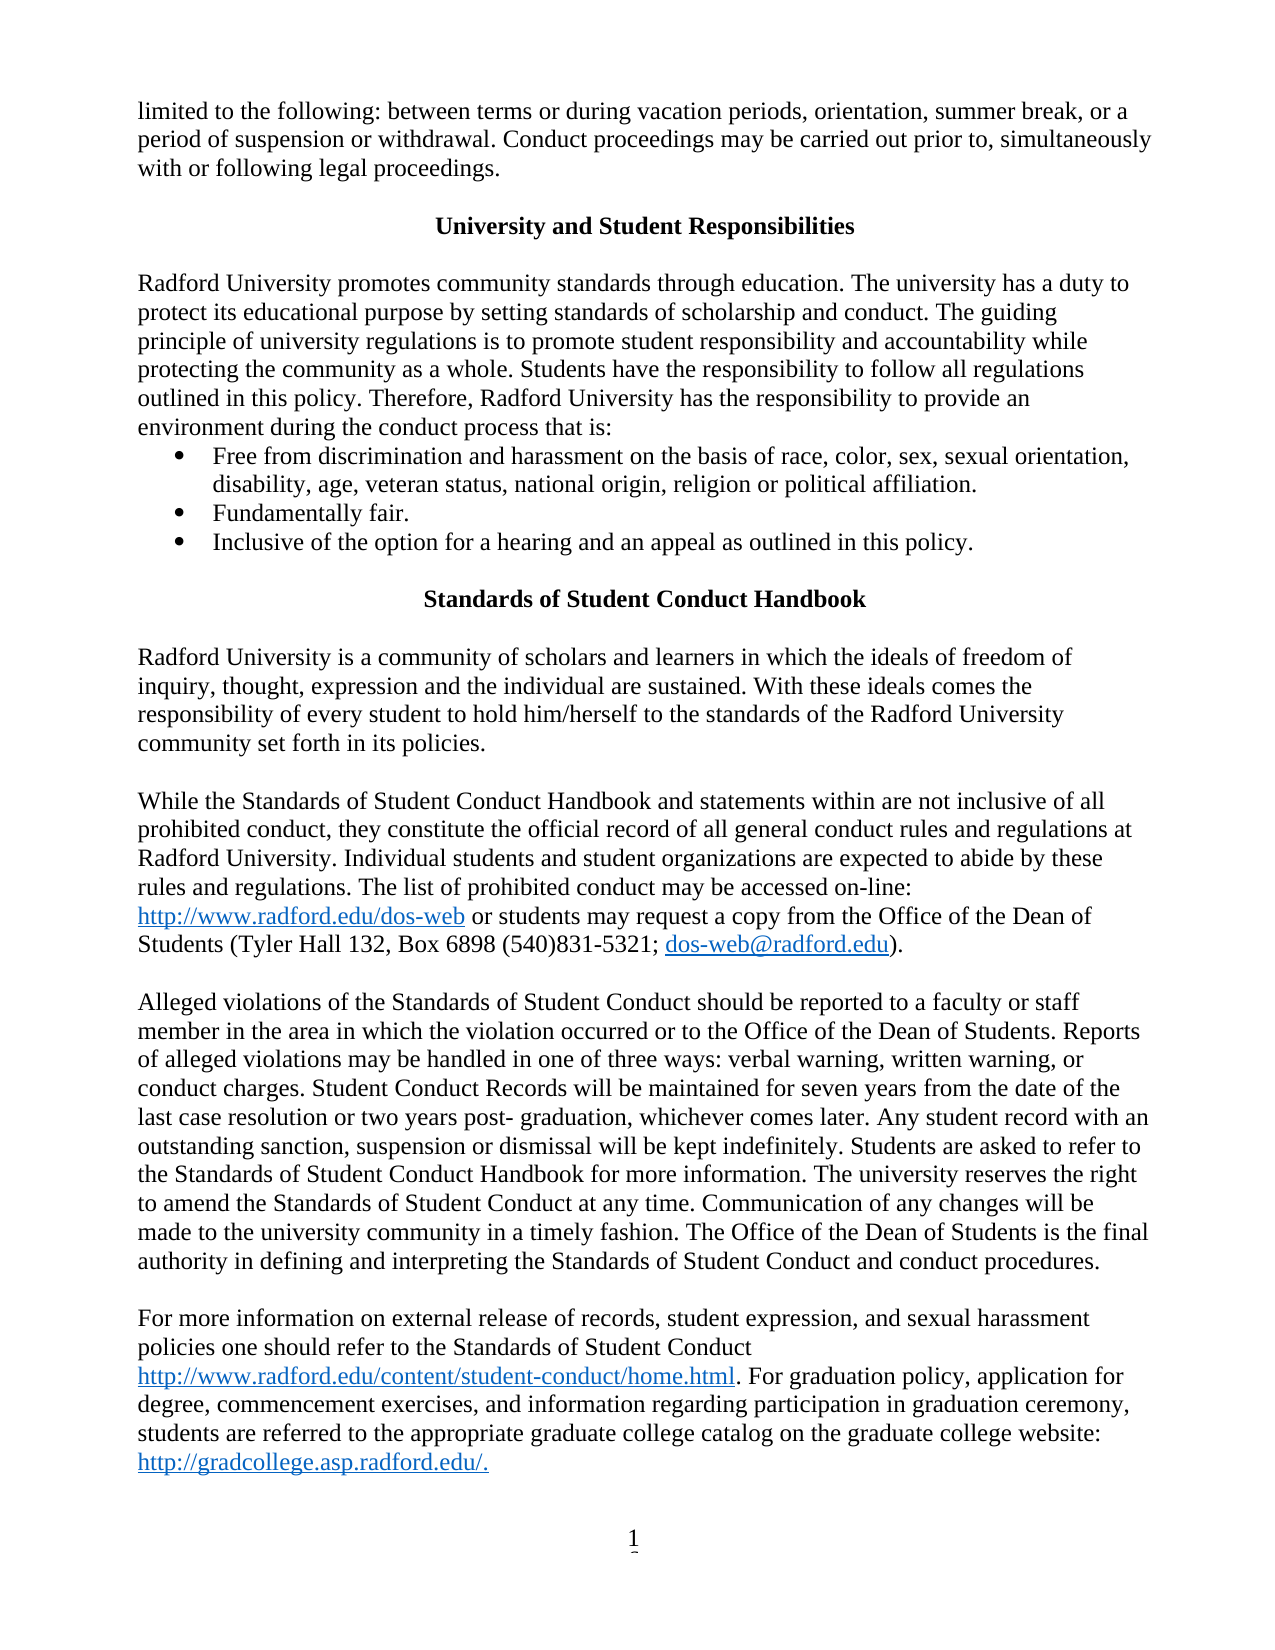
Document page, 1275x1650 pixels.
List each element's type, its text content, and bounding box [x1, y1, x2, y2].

text University and Student Responsibilities [137, 211, 1152, 239]
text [137, 96, 1152, 182]
text Radford University promotes community standards through education. The university has a duty to protect its educational purpose by setting standards of scholarship and conduct. The guiding principle of university regulations is to promote student responsibility and accountability while protecting the community as a whole. Students have the responsibility to follow all regulations outlined in this policy. Therefore, Radford University has the responsibility to provide an environment during the conduct process that is: [137, 268, 1152, 441]
text For more information on external release of records, student expression, and sexual harassment policies one should refer to the Standards of Student Conduct http://www.radford.edu/content/student-conduct/home.html. For graduation policy, application for degree, commencement exercises, and information regarding participation in graduation ceremony, students are referred to the appropriate graduate college catalog on the graduate college website: http://gradcollege.asp.radford.edu/. [137, 1303, 1152, 1476]
text Radford University is a community of scholars and learners in which the ideals of freedom of inquiry, thought, expression and the individual are sustained. With these ideals comes the responsibility of every student to hold him/herself to the standards of the Radford University community set forth in its policies. [137, 642, 1152, 757]
text While the Standards of Student Conduct Handbook and statements within are not inclusive of all prohibited conduct, they constitute the official record of all general conduct rules and regulations at Radford University. Individual students and student organizations are expected to abide by these rules and regulations. The list of prohibited conduct may be accessed on-line: http://www.radford.edu/dos-web or students may request a copy from the Office of the Dean of Students (Tyler Hall 132, Box 6898 (540)831-5321; dos-web@radford.edu). [137, 786, 1152, 958]
list Free from discrimination and harassment on the basis of race, color, sex, sexual orientation, disability, age, veteran status, national origin, religion or political affiliation. [175, 441, 1152, 498]
picture [624, 1528, 653, 1554]
text Alleged violations of the Standards of Student Conduct should be reported to a faculty or staff member in the area in which the violation occurred or to the Office of the Dean of Students. Reports of alleged violations may be handled in one of three ways: verbal warning, written warning, or conduct charges. Student Conduct Records will be maintained for seven years from the date of the last case resolution or two years post- graduation, whichever comes later. Any student record with an outstanding sanction, suspension or dismissal will be kept indefinitely. Students are asked to refer to the Standards of Student Conduct Handbook for more information. The university reserves the right to amend the Standards of Student Conduct at any time. Communication of any changes will be made to the university community in a timely fashion. The Office of the Dean of Students is the final authority in defining and interpreting the Standards of Student Conduct and conduct procedures. [137, 987, 1152, 1274]
list Inclusive of the option for a hearing and an appeal as outlined in this policy. [175, 527, 1152, 556]
list Fundamentally fair. [175, 498, 1152, 527]
text Standards of Student Conduct Handbook [137, 584, 1152, 613]
